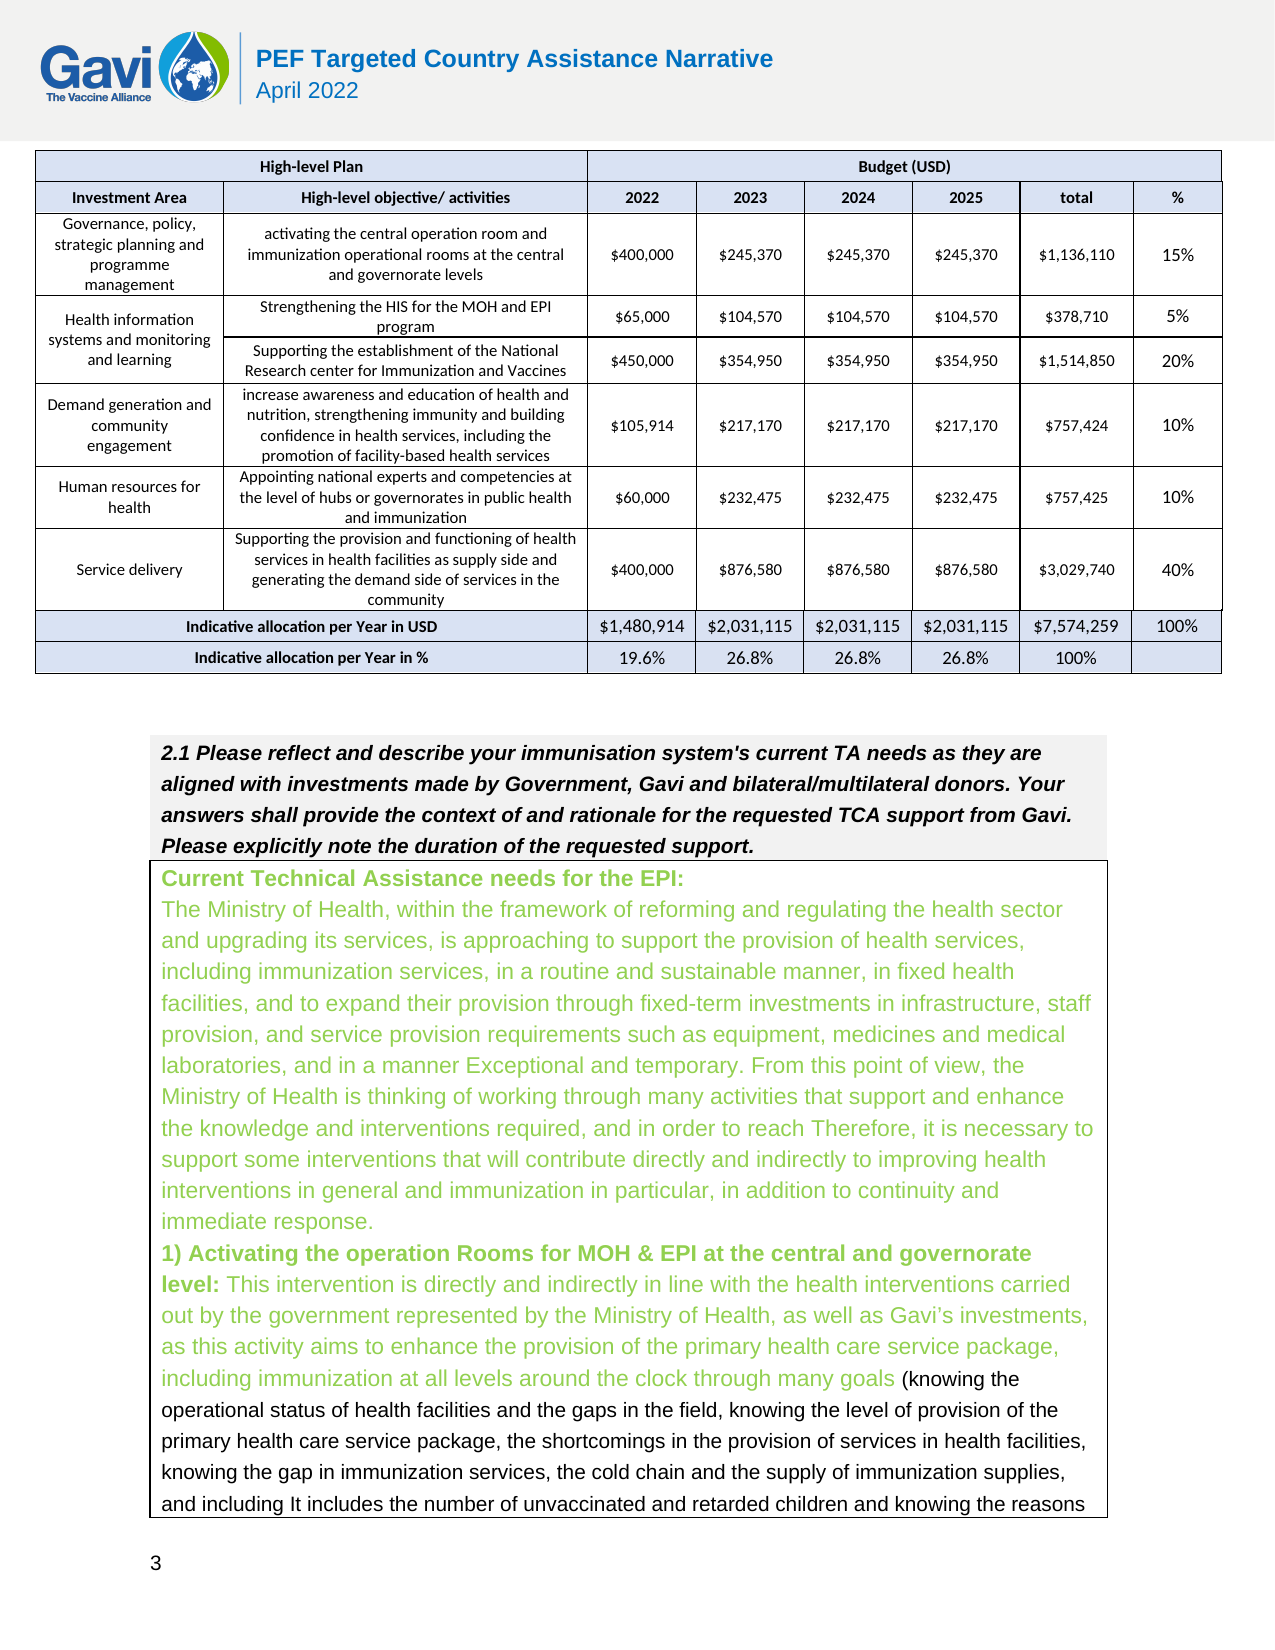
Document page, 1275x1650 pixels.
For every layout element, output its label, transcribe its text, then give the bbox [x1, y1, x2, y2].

table_cell total [1021, 182, 1133, 212]
table_cell $757,425 [1021, 467, 1133, 528]
table_cell $2,031,115 [912, 611, 1019, 641]
table_cell High-level objective/ activities [224, 182, 587, 212]
table_cell 26.8% [912, 642, 1019, 672]
table_cell Investment Area [36, 182, 223, 212]
table_cell 100% [1020, 642, 1131, 672]
table_cell $378,710 [1021, 296, 1133, 336]
table_cell $3,029,740 [1021, 529, 1133, 610]
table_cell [151, 861, 1107, 1517]
table_cell $65,000 [588, 296, 696, 336]
table_cell $354,950 [697, 338, 804, 383]
table_cell $354,950 [805, 338, 912, 383]
table_cell Strengthening the HIS for the MOH and EPI program [224, 296, 587, 336]
table_cell 40% [1134, 529, 1222, 610]
table_header 2.1 Please reflect and describe your immunisation system's current TA needs as they are aligned with investments made by Government, Gavi and bilateral/multilateral donors. Your answers shall provide the context of and rationale for the requested TCA support from Gavi. Please explicitly note the duration of the requested support. [150, 735, 1107, 860]
table_cell $400,000 [588, 529, 696, 610]
table_cell $1,136,110 [1021, 214, 1133, 295]
table_cell $104,570 [913, 296, 1019, 336]
table_cell 2023 [697, 182, 804, 212]
table_cell increase awareness and education of health and nutrition, strengthening immunity and building confidence in health services, including the promotion of facility-based health services [224, 384, 587, 466]
table_cell Demand generation and community engagement [36, 384, 223, 466]
table_cell Supporting the provision and functioning of health services in health facilities as supply side and generating the demand side of services in the community [224, 529, 587, 610]
table_cell $876,580 [913, 529, 1019, 610]
table_cell $232,475 [805, 467, 912, 528]
table_cell Health information systems and monitoring and learning [36, 296, 223, 383]
table_cell [1132, 642, 1221, 672]
table_cell $1,514,850 [1021, 338, 1133, 383]
table_cell 100% [1132, 611, 1221, 641]
table_cell 19.6% [588, 642, 695, 672]
table_cell 2024 [805, 182, 912, 212]
table_cell $354,950 [913, 338, 1019, 383]
table_cell activating the central operation room and immunization operational rooms at the central and governorate levels [224, 214, 587, 295]
table_cell 2025 [913, 182, 1019, 212]
table_cell Appointing national experts and competencies at the level of hubs or governorates in public health and immunization [224, 467, 587, 528]
table_cell $876,580 [697, 529, 804, 610]
table_cell Governance, policy, strategic planning and programme management [36, 214, 223, 295]
table_cell % [1134, 182, 1222, 212]
table_cell $450,000 [588, 338, 696, 383]
table_cell $400,000 [588, 214, 696, 295]
table_cell 15% [1134, 214, 1222, 295]
table_cell 20% [1134, 338, 1222, 383]
table_cell 5% [1134, 296, 1222, 336]
table_cell $232,475 [697, 467, 804, 528]
table_cell $2,031,115 [804, 611, 911, 641]
table_cell 10% [1134, 467, 1222, 528]
table_cell $105,914 [588, 384, 696, 466]
table_cell $217,170 [805, 384, 912, 466]
table_cell $104,570 [697, 296, 804, 336]
picture [37, 31, 232, 104]
table_cell Service delivery [36, 529, 223, 610]
table_cell 26.8% [696, 642, 803, 672]
table_cell $217,170 [697, 384, 804, 466]
table_cell 10% [1134, 384, 1222, 466]
table_cell Supporting the establishment of the National Research center for Immunization and Vaccines [224, 338, 587, 383]
table_cell Indicative allocation per Year in % [36, 642, 587, 672]
table_cell $7,574,259 [1020, 611, 1131, 641]
table_cell Indicative allocation per Year in USD [36, 611, 587, 641]
table_cell $245,370 [913, 214, 1019, 295]
table_cell $1,480,914 [588, 611, 695, 641]
table_cell $232,475 [913, 467, 1019, 528]
table_cell $876,580 [805, 529, 912, 610]
table_cell 26.8% [804, 642, 911, 672]
table_cell $2,031,115 [696, 611, 803, 641]
table_cell $245,370 [805, 214, 912, 295]
table_cell Human resources for health [36, 467, 223, 528]
table_header Budget (USD) [588, 151, 1221, 181]
table_cell $60,000 [588, 467, 696, 528]
table_header High-level Plan [36, 151, 587, 181]
table_cell $217,170 [913, 384, 1019, 466]
table_cell $245,370 [697, 214, 804, 295]
table_cell $757,424 [1021, 384, 1133, 466]
table_cell 2022 [588, 182, 696, 212]
table_cell $104,570 [805, 296, 912, 336]
